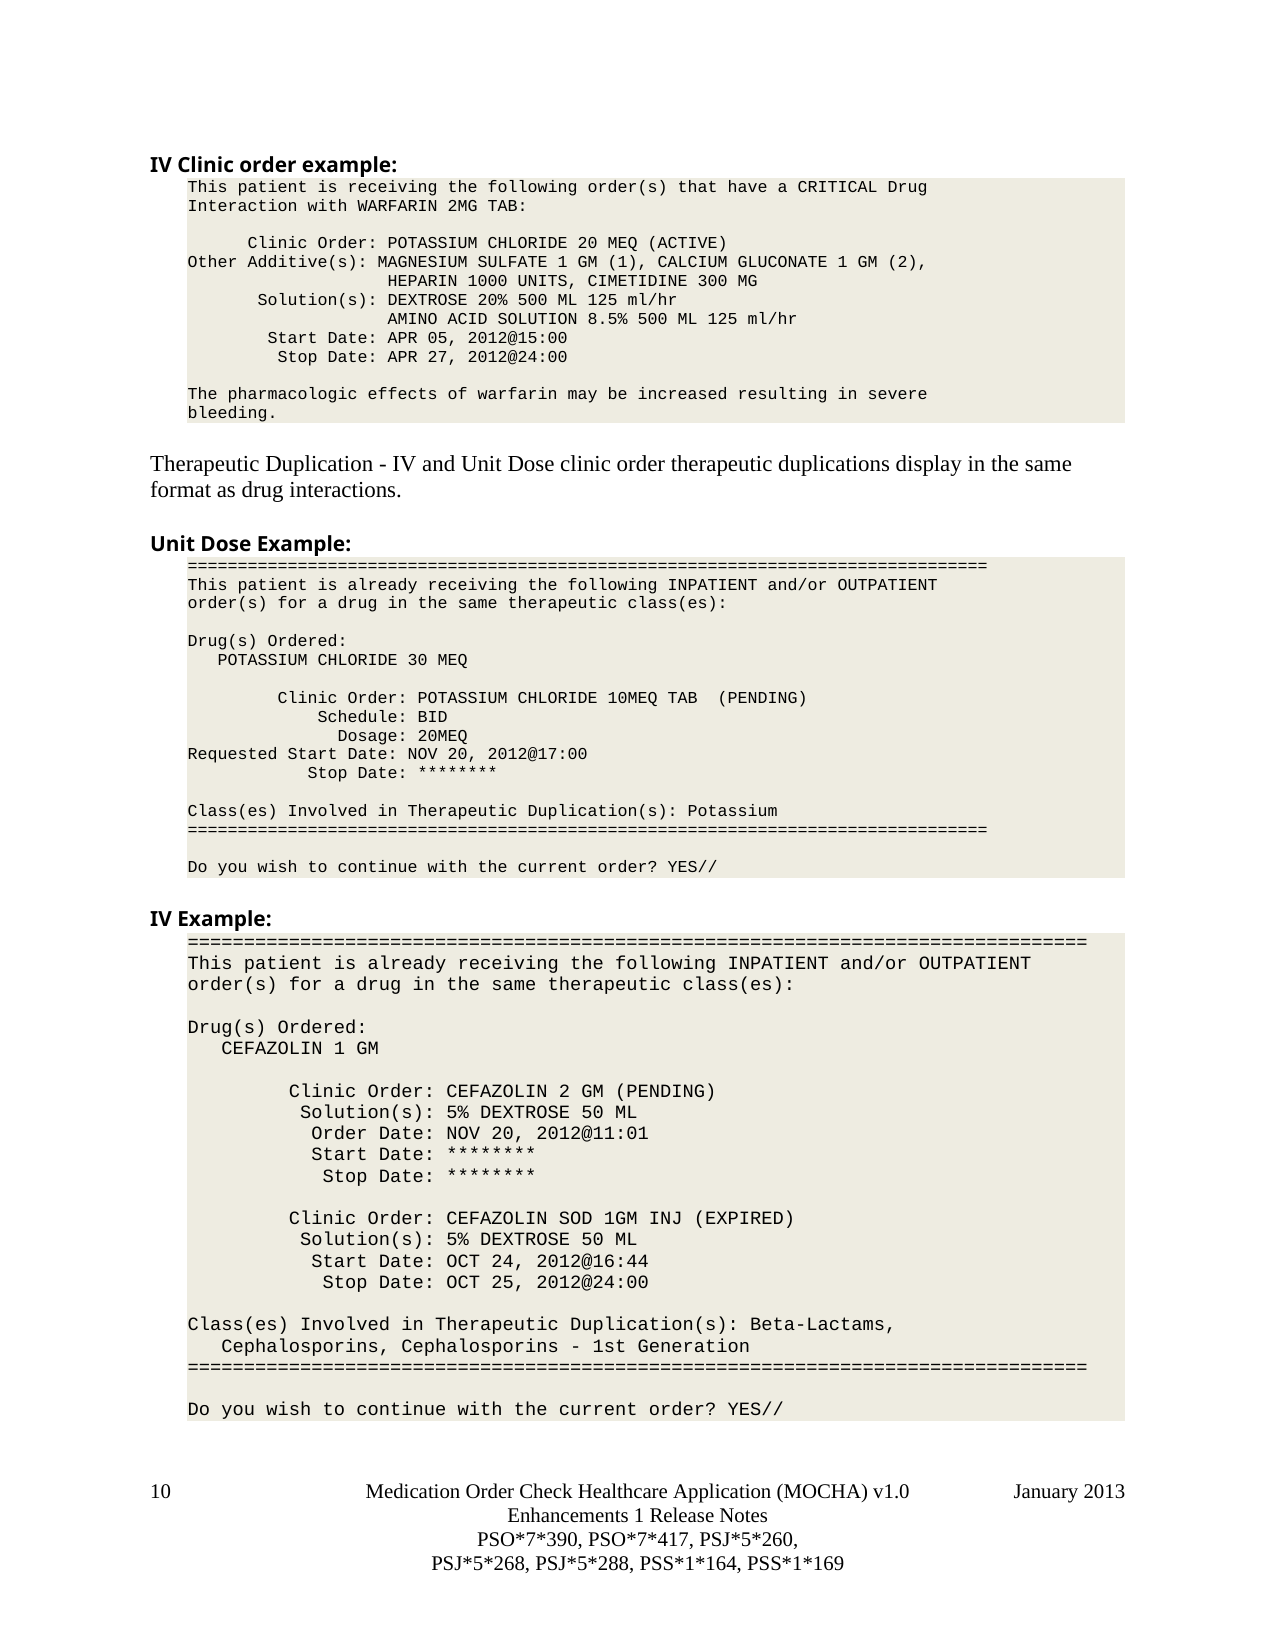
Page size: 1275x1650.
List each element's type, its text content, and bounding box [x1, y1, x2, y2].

text order(s) for a drug in the same therapeutic class(es): [187, 975, 1125, 996]
text Other Additive(s): MAGNESIUM SULFATE 1 GM (1), CALCIUM GLUCONATE 1 GM (2), [187, 254, 1125, 273]
text ================================================================================ [187, 1358, 1125, 1379]
text Stop Date: OCT 25, 2012@24:00 [187, 1273, 1125, 1294]
text Start Date: OCT 24, 2012@16:44 [187, 1251, 1125, 1273]
text Requested Start Date: NOV 20, 2012@17:00 [187, 746, 1125, 765]
text Stop Date: ******** [187, 765, 1125, 784]
text Class(es) Involved in Therapeutic Duplication(s): Beta-Lactams, [187, 1315, 1125, 1336]
text Solution(s): 5% DEXTROSE 50 ML [187, 1230, 1125, 1251]
text Solution(s): 5% DEXTROSE 50 ML [187, 1103, 1125, 1124]
text Cephalosporins, Cephalosporins - 1st Generation [187, 1336, 1125, 1358]
text Schedule: BID [187, 708, 1125, 727]
text Start Date: APR 05, 2012@15:00 [187, 329, 1125, 348]
text Do you wish to continue with the current order? YES// [187, 1400, 1125, 1421]
text This patient is already receiving the following INPATIENT and/or OUTPATIENT [187, 576, 1125, 595]
text HEPARIN 1000 UNITS, CIMETIDINE 300 MG [187, 273, 1125, 292]
text Interaction with WARFARIN 2MG TAB: [187, 197, 1125, 216]
text POTASSIUM CHLORIDE 30 MEQ [187, 652, 1125, 671]
text Drug(s) Ordered: [187, 1018, 1125, 1039]
text Clinic Order: POTASSIUM CHLORIDE 10MEQ TAB (PENDING) [187, 689, 1125, 708]
text CEFAZOLIN 1 GM [187, 1039, 1125, 1060]
text Dosage: 20MEQ [187, 727, 1125, 746]
text Do you wish to continue with the current order? YES// [187, 859, 1125, 878]
text ================================================================================ [187, 821, 1125, 840]
text Therapeutic Duplication - IV and Unit Dose clinic order therapeutic duplications display in the same format as drug interactions. [150, 450, 1125, 503]
text AMINO ACID SOLUTION 8.5% 500 ML 125 ml/hr [187, 310, 1125, 329]
text order(s) for a drug in the same therapeutic class(es): [187, 595, 1125, 614]
subtitle Unit Dose Example: [150, 529, 1125, 557]
subtitle IV Clinic order example: [150, 150, 1125, 178]
text Solution(s): DEXTROSE 20% 500 ML 125 ml/hr [187, 292, 1125, 310]
text Clinic Order: CEFAZOLIN 2 GM (PENDING) [187, 1081, 1125, 1103]
text ================================================================================ [187, 933, 1125, 954]
text Drug(s) Ordered: [187, 633, 1125, 652]
text Order Date: NOV 20, 2012@11:01 [187, 1124, 1125, 1145]
subtitle IV Example: [150, 904, 1125, 933]
text Start Date: ******** [187, 1145, 1125, 1166]
text ================================================================================ [187, 557, 1125, 576]
text The pharmacologic effects of warfarin may be increased resulting in severe [187, 386, 1125, 405]
text Class(es) Involved in Therapeutic Duplication(s): Potassium [187, 802, 1125, 821]
text Clinic Order: POTASSIUM CHLORIDE 20 MEQ (ACTIVE) [187, 235, 1125, 254]
text This patient is receiving the following order(s) that have a CRITICAL Drug [187, 178, 1125, 197]
text This patient is already receiving the following INPATIENT and/or OUTPATIENT [187, 954, 1125, 975]
text Clinic Order: CEFAZOLIN SOD 1GM INJ (EXPIRED) [187, 1209, 1125, 1230]
text bleeding. [187, 405, 1125, 423]
text Stop Date: ******** [187, 1166, 1125, 1188]
text Stop Date: APR 27, 2012@24:00 [187, 348, 1125, 367]
